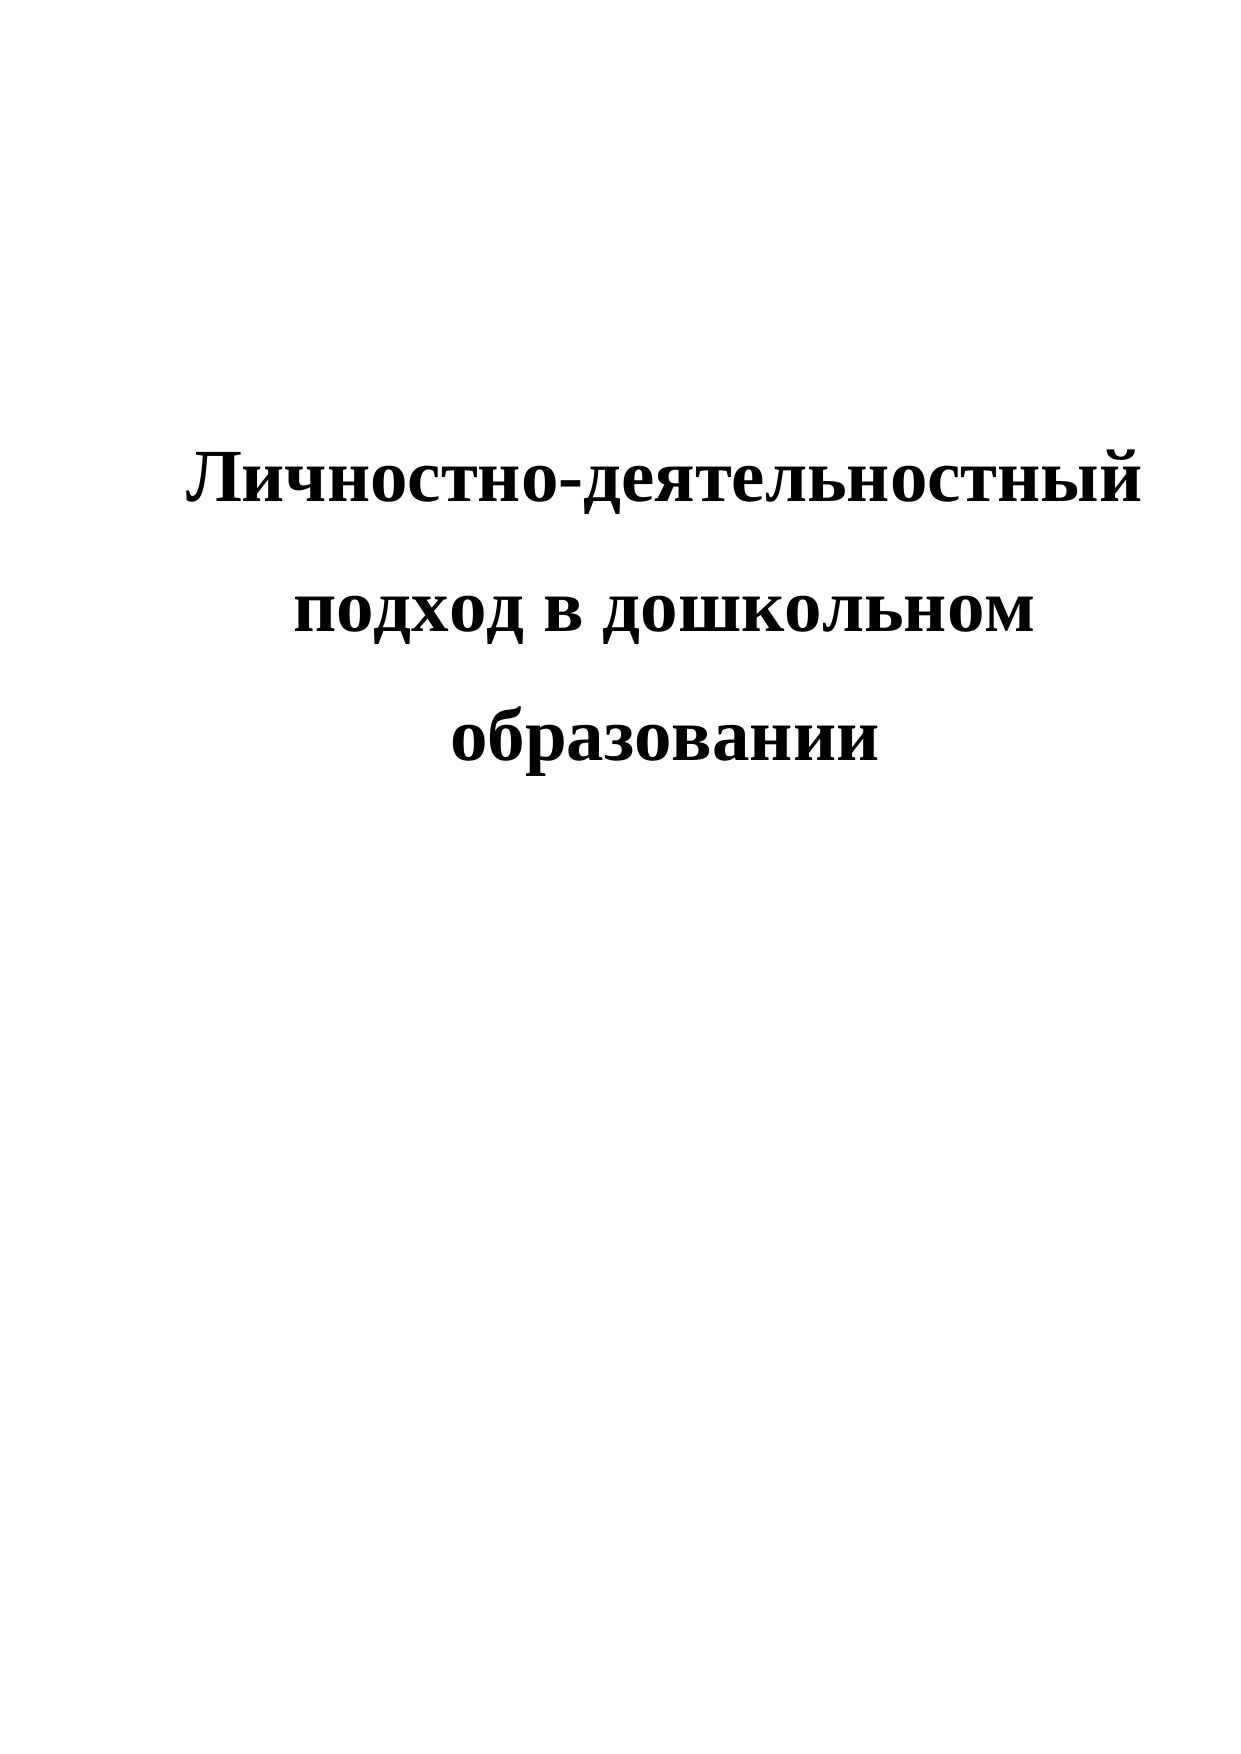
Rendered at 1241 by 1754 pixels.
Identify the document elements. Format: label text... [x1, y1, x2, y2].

text Личностно-деятельностный подход в дошкольном образовании [177, 431, 1152, 776]
